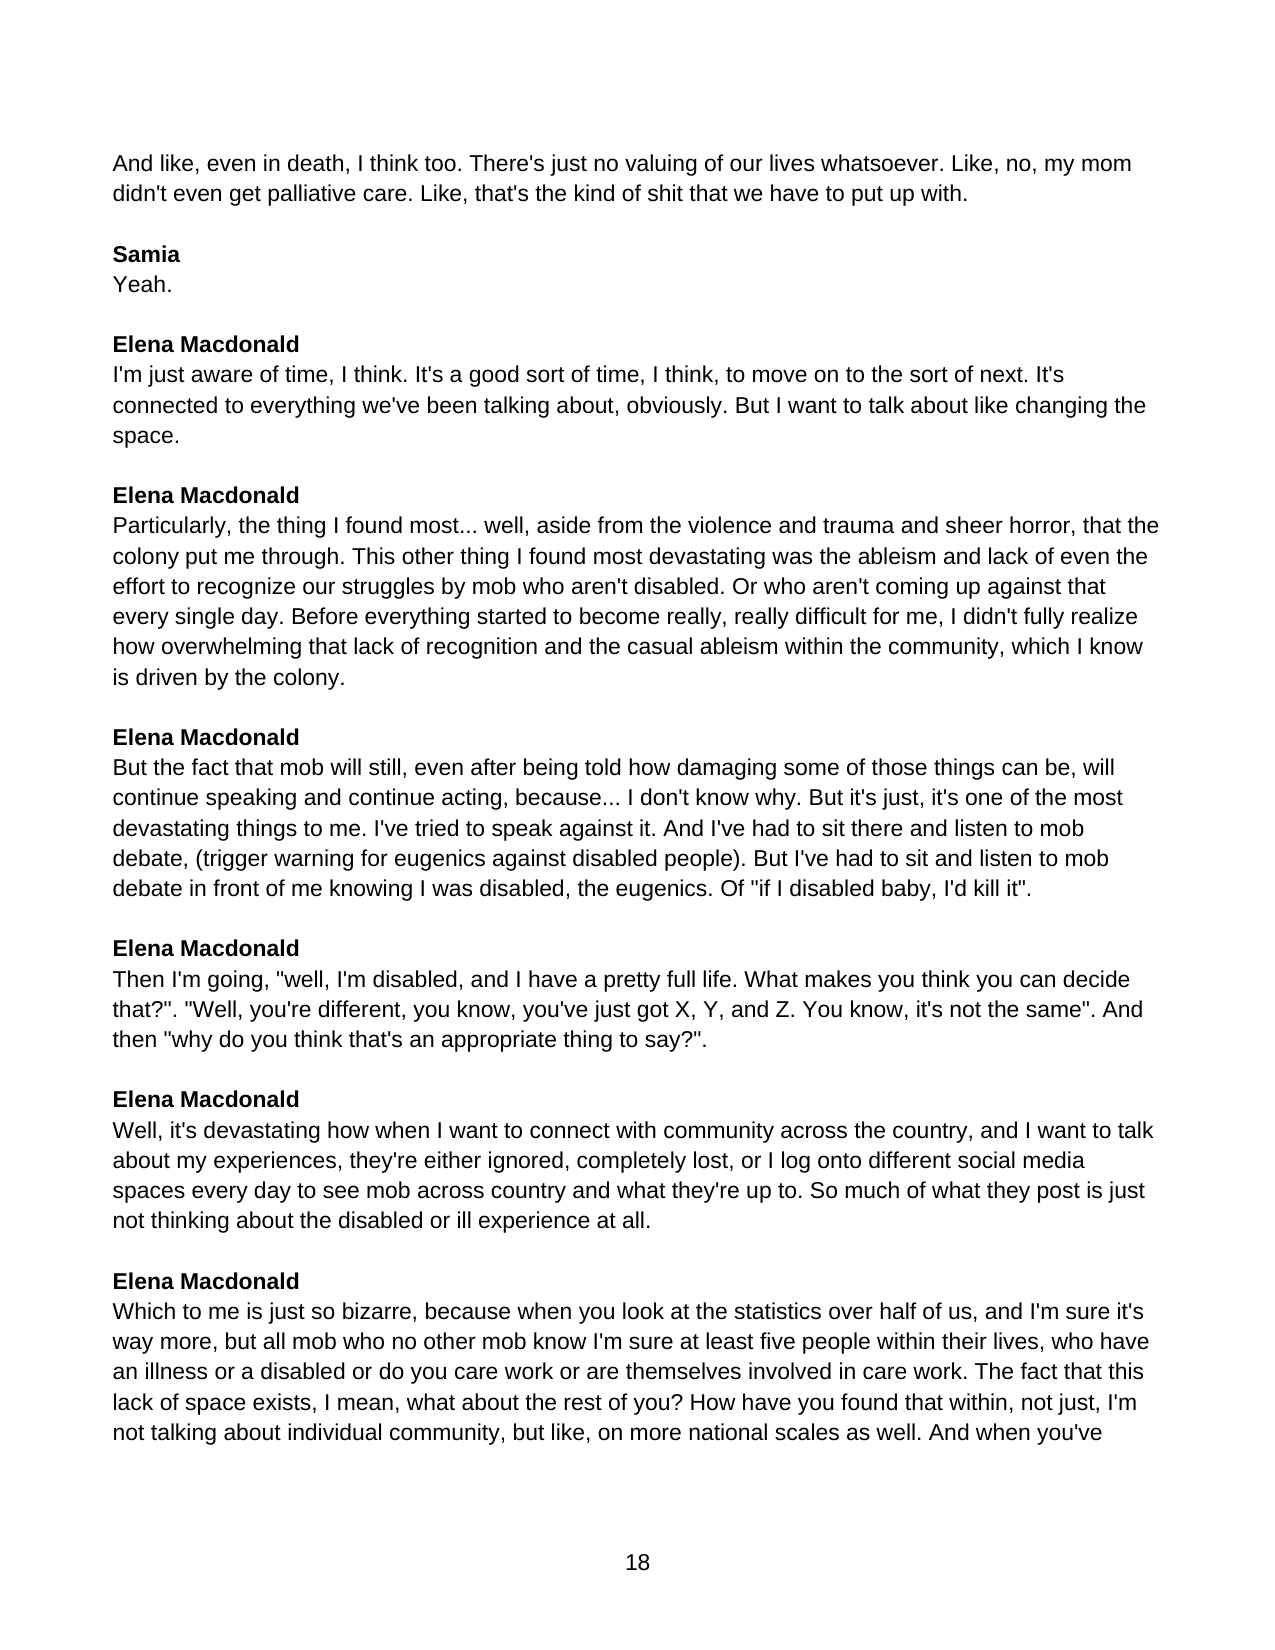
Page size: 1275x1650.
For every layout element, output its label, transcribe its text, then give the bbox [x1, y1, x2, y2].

text Particularly, the thing I found most... well, aside from the violence and trauma and sheer horror, that the colony put me through. This other thing I found most devastating was the ableism and lack of even the effort to recognize our struggles by mob who aren't disabled. Or who aren't coming up against that every single day. Before everything started to become really, really difficult for me, I didn't fully realize how overwhelming that lack of recognition and the casual ableism within the community, which I know is driven by the colony. [112, 512, 1162, 690]
text Elena Macdonald [112, 482, 1162, 509]
text Yeah. [112, 271, 1162, 297]
text Samia [112, 241, 1162, 267]
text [112, 1298, 1162, 1445]
text Elena Macdonald [112, 331, 1162, 358]
text Well, it's devastating how when I want to connect with community across the country, and I want to talk about my experiences, they're either ignored, completely lost, or I log onto different social media spaces every day to see mob across country and what they're up to. So much of what they post is just not thinking about the disabled or ill experience at all. [112, 1117, 1162, 1234]
text Elena Macdonald [112, 724, 1162, 750]
text But the fact that mob will still, even after being told how damaging some of those things can be, will continue speaking and continue acting, because... I don't know why. But it's just, it's one of the most devastating things to me. I've tried to speak against it. And I've had to sit there and listen to mob debate, (trigger warning for eugenics against disabled people). But I've had to sit and listen to mob debate in front of me knowing I was disabled, the eugenics. Of "if I disabled baby, I'd kill it". [112, 754, 1162, 901]
text Elena Macdonald [112, 1086, 1162, 1113]
text Elena Macdonald [112, 935, 1162, 962]
text Then I'm going, "well, I'm disabled, and I have a pretty full life. What makes you think you can decide that?". "Well, you're different, you know, you've just got X, Y, and Z. You know, it's not the same". And then "why do you think that's an appropriate thing to say?". [112, 966, 1162, 1052]
text I'm just aware of time, I think. It's a good sort of time, I think, to move on to the sort of next. It's connected to everything we've been talking about, obviously. But I want to talk about like changing the space. [112, 361, 1162, 448]
text Elena Macdonald [112, 1268, 1162, 1294]
text And like, even in death, I think too. There's just no valuing of our lives whatsoever. Like, no, my mom didn't even get palliative care. Like, that's the kind of shit that we have to put up with. [112, 150, 1162, 207]
